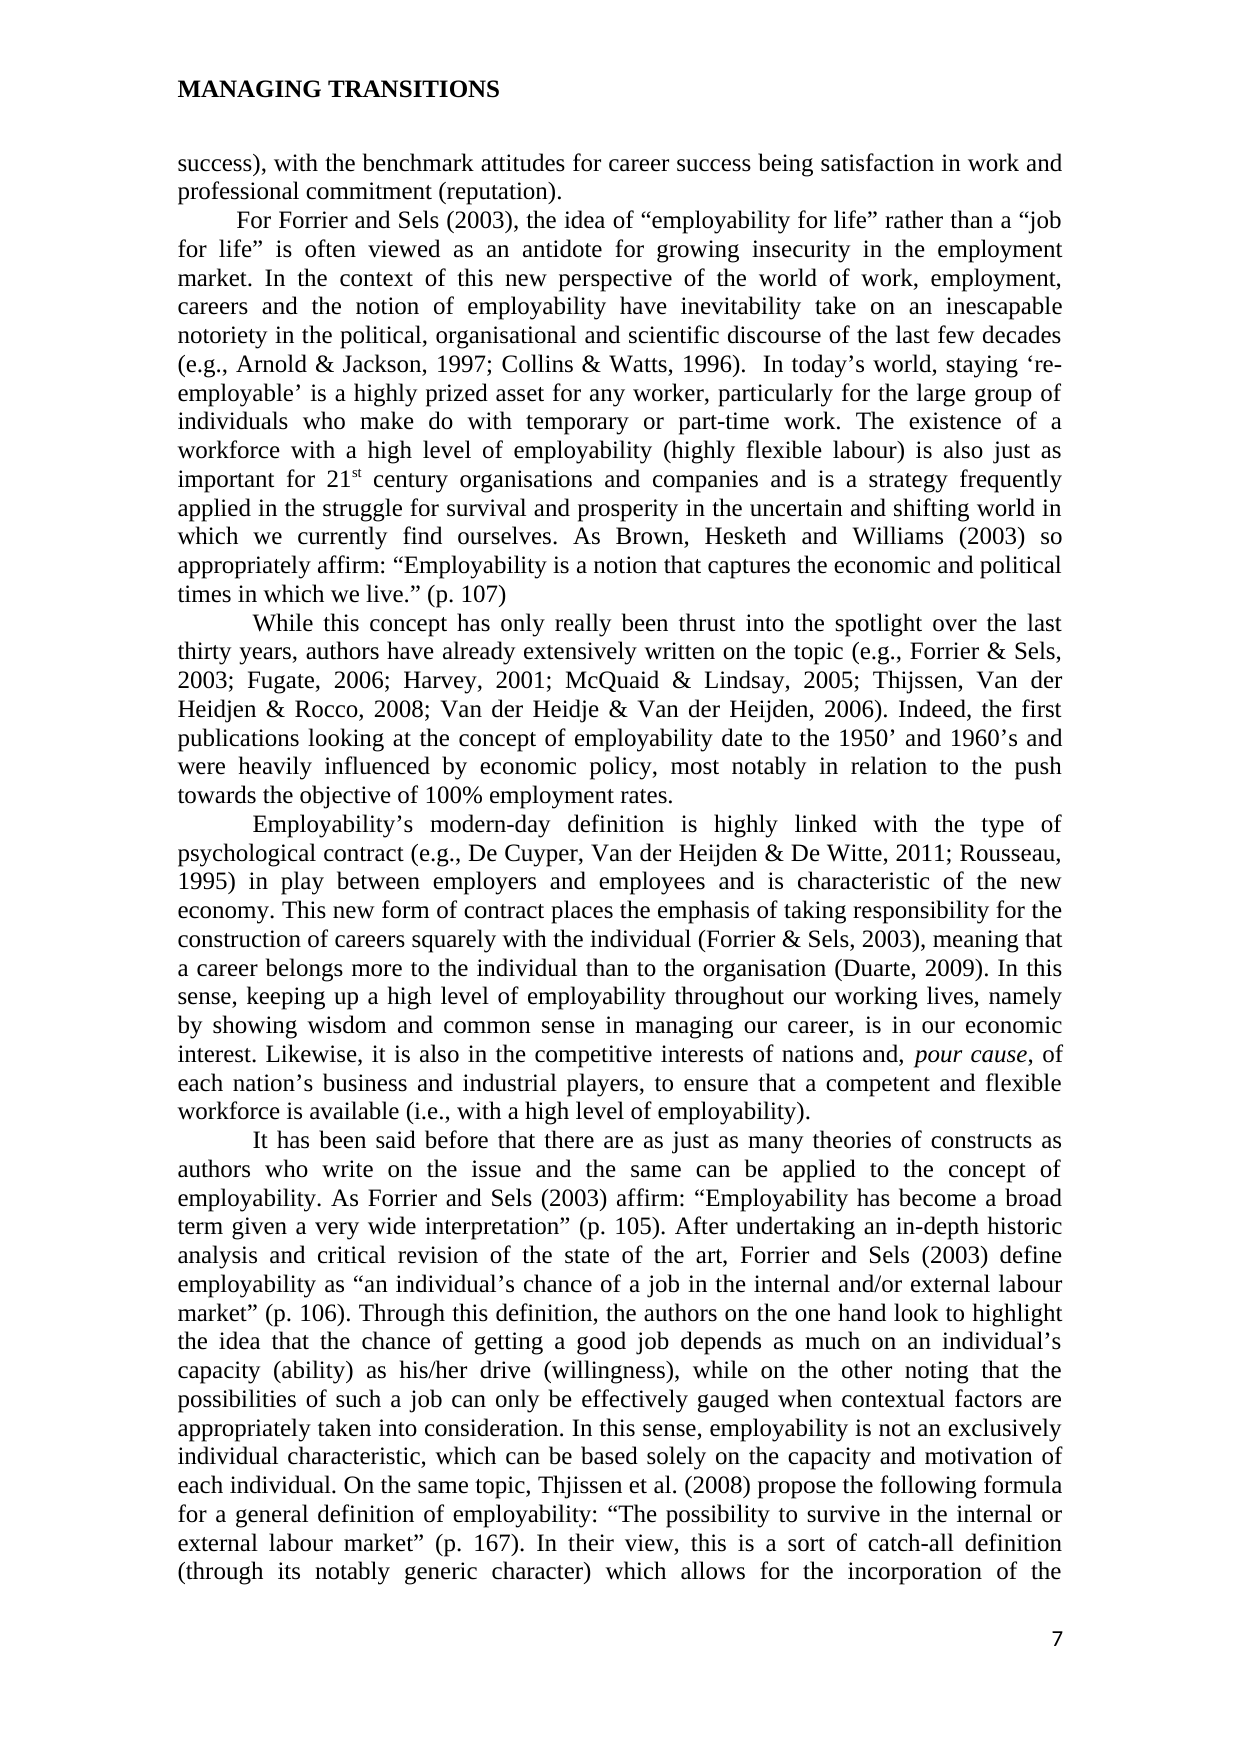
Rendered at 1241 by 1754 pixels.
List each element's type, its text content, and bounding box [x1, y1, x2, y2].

text Employability’s modern-day definition is highly linked with the type of psychological contract (e.g., De Cuyper, Van der Heijden & De Witte, 2011; Rousseau, 1995) in play between employers and employees and is characteristic of the new economy. This new form of contract places the emphasis of taking responsibility for the construction of careers squarely with the individual (Forrier & Sels, 2003), meaning that a career belongs more to the individual than to the organisation (Duarte, 2009). In this sense, keeping up a high level of employability throughout our working lives, namely by showing wisdom and common sense in managing our career, is in our economic interest. Likewise, it is also in the competitive interests of nations and, pour cause, of each nation’s business and industrial players, to ensure that a competent and flexible workforce is available (i.e., with a high level of employability). [177, 809, 1063, 1125]
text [177, 148, 1063, 205]
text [177, 1125, 1063, 1585]
text While this concept has only really been thrust into the spotlight over the last thirty years, authors have already extensively written on the topic (e.g., Forrier & Sels, 2003; Fugate, 2006; Harvey, 2001; McQuaid & Lindsay, 2005; Thijssen, Van der Heidjen & Rocco, 2008; Van der Heidje & Van der Heijden, 2006). Indeed, the first publications looking at the concept of employability date to the 1950’ and 1960’s and were heavily influenced by economic policy, most notably in relation to the push towards the objective of 100% employment rates. [177, 608, 1063, 809]
text For Forrier and Sels (2003), the idea of “employability for life” rather than a “job for life” is often viewed as an antidote for growing insecurity in the employment market. In the context of this new perspective of the world of work, employment, careers and the notion of employability have inevitability take on an inescapable notoriety in the political, organisational and scientific discourse of the last few decades (e.g., Arnold & Jackson, 1997; Collins & Watts, 1996). In today’s world, staying ‘re-employable’ is a highly prized asset for any worker, particularly for the large group of individuals who make do with temporary or part-time work. The existence of a workforce with a high level of employability (highly flexible labour) is also just as important for 21st century organisations and companies and is a strategy frequently applied in the struggle for survival and prosperity in the uncertain and shifting world in which we currently find ourselves. As Brown, Hesketh and Williams (2003) so appropriately affirm: “Employability is a notion that captures the economic and political times in which we live.” (p. 107) [177, 205, 1063, 608]
